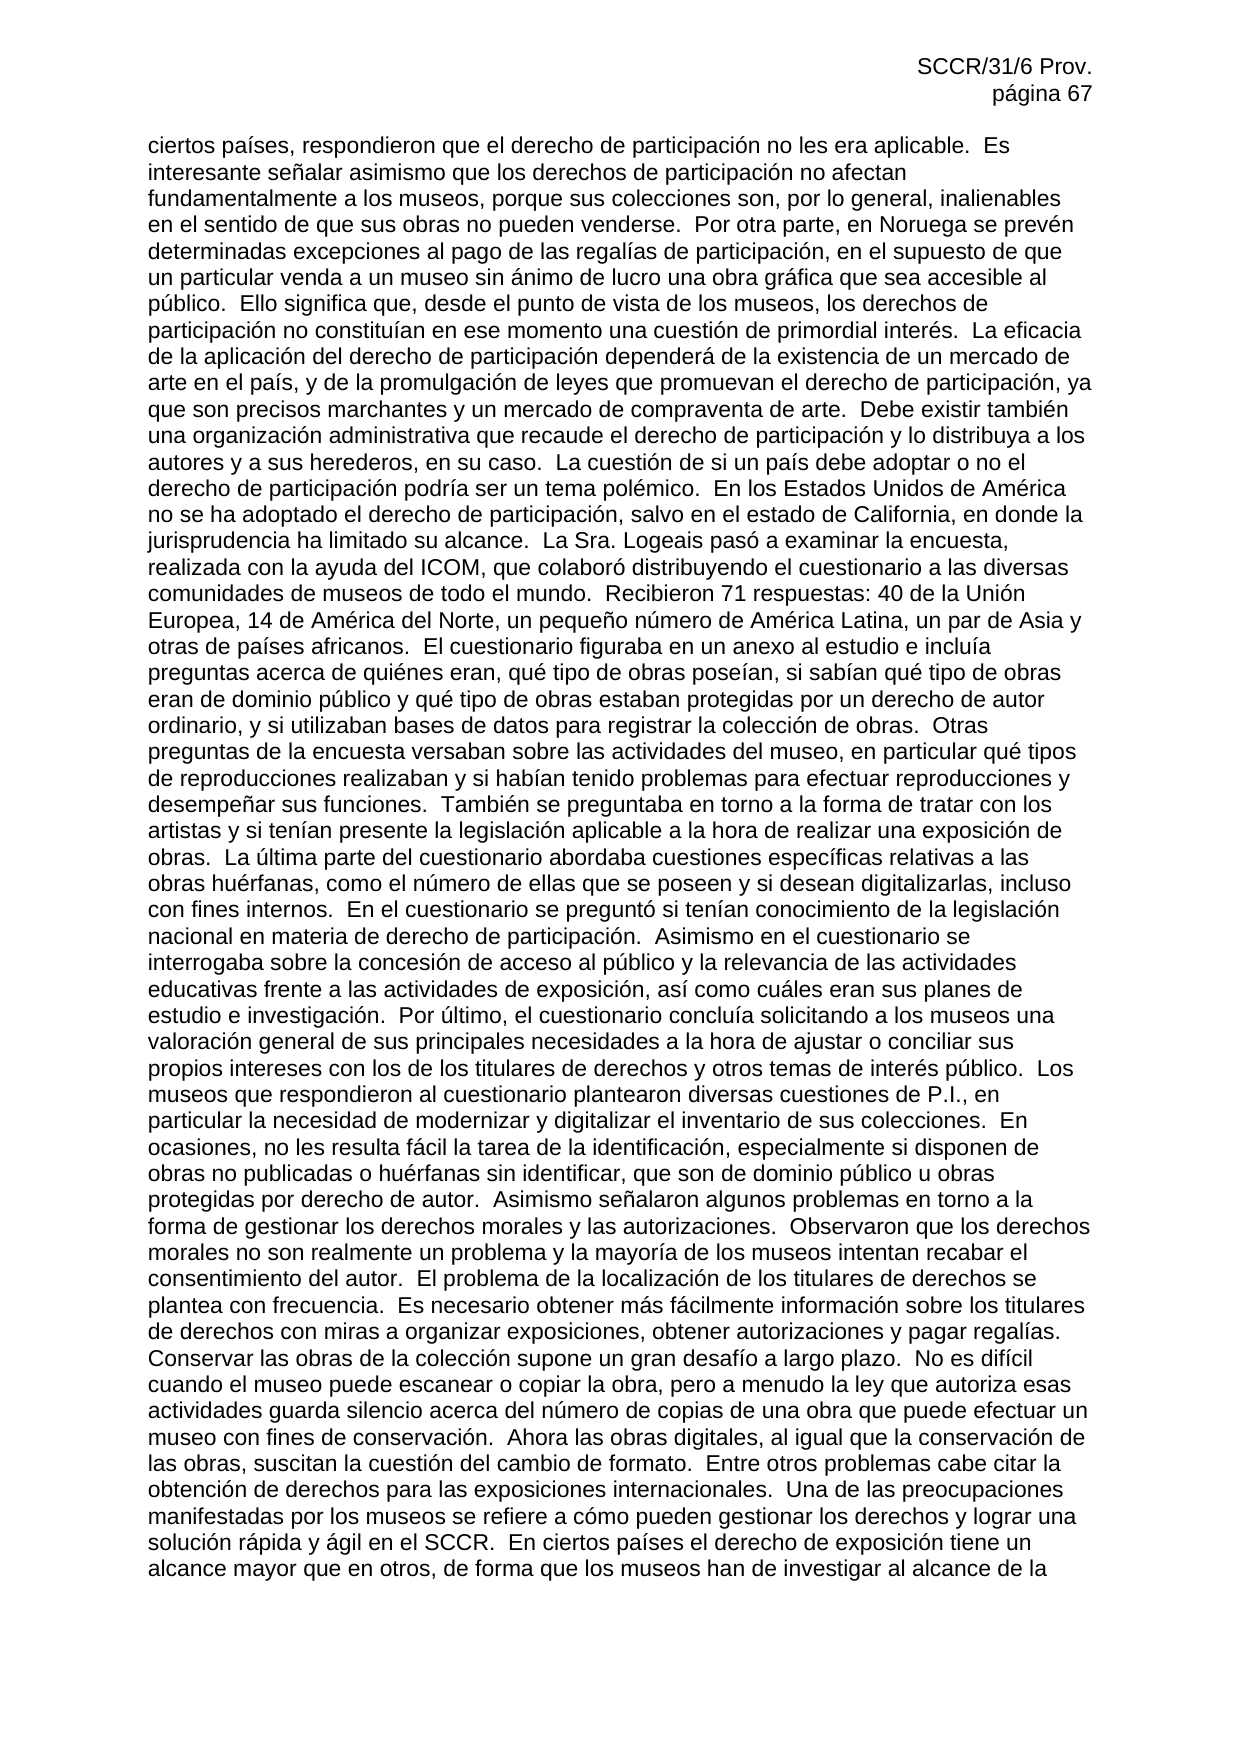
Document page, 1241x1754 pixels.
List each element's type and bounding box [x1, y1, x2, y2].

list [148, 132, 1092, 1582]
